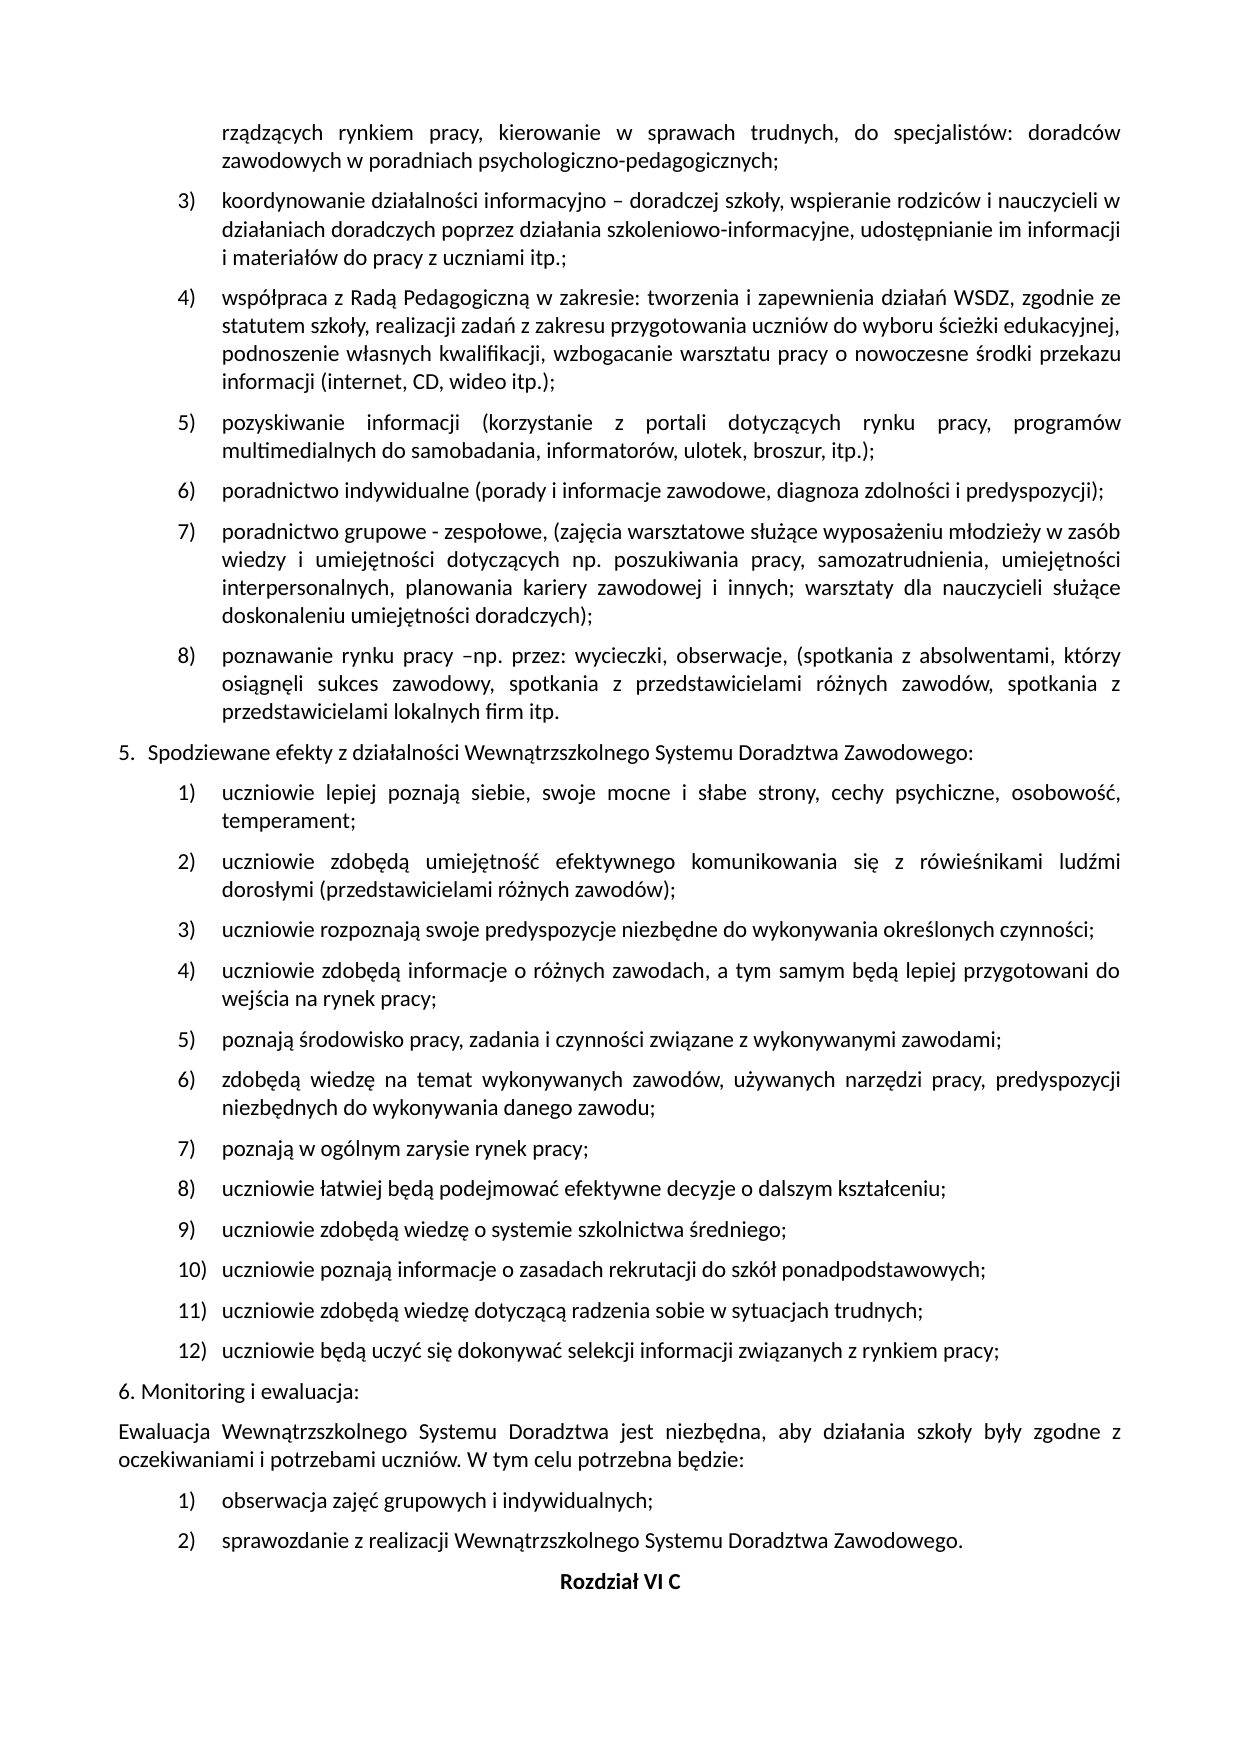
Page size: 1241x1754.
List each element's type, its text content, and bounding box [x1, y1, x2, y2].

list uczniowie łatwiej będą podejmować efektywne decyzje o dalszym kształceniu; [177, 1174, 1122, 1202]
list współpraca z Radą Pedagogiczną w zakresie: tworzenia i zapewnienia działań WSDZ, zgodnie ze statutem szkoły, realizacji zadań z zakresu przygotowania uczniów do wyboru ścieżki edukacyjnej, podnoszenie własnych kwalifikacji, wzbogacanie warsztatu pracy o nowoczesne środki przekazu informacji (internet, CD, wideo itp.); [177, 283, 1122, 395]
list uczniowie lepiej poznają siebie, swoje mocne i słabe strony, cechy psychiczne, osobowość, temperament; [177, 778, 1122, 834]
list poradnictwo indywidualne (porady i informacje zawodowe, diagnoza zdolności i predyspozycji); [177, 476, 1122, 504]
list poznają w ogólnym zarysie rynek pracy; [177, 1134, 1122, 1162]
list Spodziewane efekty z działalności Wewnątrzszkolnego Systemu Doradztwa Zawodowego: [118, 738, 1122, 766]
list uczniowie zdobędą wiedzę dotyczącą radzenia sobie w sytuacjach trudnych; [177, 1296, 1122, 1324]
list sprawozdanie z realizacji Wewnątrzszkolnego Systemu Doradztwa Zawodowego. [177, 1526, 1122, 1554]
list zdobędą wiedzę na temat wykonywanych zawodów, używanych narzędzi pracy, predyspozycji niezbędnych do wykonywania danego zawodu; [177, 1065, 1122, 1121]
list poznawanie rynku pracy –np. przez: wycieczki, obserwacje, (spotkania z absolwentami, którzy osiągnęli sukces zawodowy, spotkania z przedstawicielami różnych zawodów, spotkania z przedstawicielami lokalnych firm itp. [177, 641, 1122, 726]
list uczniowie rozpoznają swoje predyspozycje niezbędne do wykonywania określonych czynności; [177, 916, 1122, 944]
text Rozdział VI C [118, 1567, 1122, 1595]
text 6. Monitoring i ewaluacja: [118, 1377, 1122, 1405]
list obserwacja zajęć grupowych i indywidualnych; [177, 1486, 1122, 1514]
list uczniowie będą uczyć się dokonywać selekcji informacji związanych z rynkiem pracy; [177, 1336, 1122, 1364]
list poradnictwo grupowe - zespołowe, (zajęcia warsztatowe służące wyposażeniu młodzieży w zasób wiedzy i umiejętności dotyczących np. poszukiwania pracy, samozatrudnienia, umiejętności interpersonalnych, planowania kariery zawodowej i innych; warsztaty dla nauczycieli służące doskonaleniu umiejętności doradczych); [177, 517, 1122, 629]
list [177, 118, 1122, 174]
list uczniowie poznają informacje o zasadach rekrutacji do szkół ponadpodstawowych; [177, 1255, 1122, 1283]
list uczniowie zdobędą umiejętność efektywnego komunikowania się z rówieśnikami ludźmi dorosłymi (przedstawicielami różnych zawodów); [177, 847, 1122, 903]
list poznają środowisko pracy, zadania i czynności związane z wykonywanymi zawodami; [177, 1025, 1122, 1053]
list uczniowie zdobędą wiedzę o systemie szkolnictwa średniego; [177, 1215, 1122, 1243]
list uczniowie zdobędą informacje o różnych zawodach, a tym samym będą lepiej przygotowani do wejścia na rynek pracy; [177, 956, 1122, 1012]
text Ewaluacja Wewnątrzszkolnego Systemu Doradztwa jest niezbędna, aby działania szkoły były zgodne z oczekiwaniami i potrzebami uczniów. W tym celu potrzebna będzie: [118, 1417, 1122, 1473]
list pozyskiwanie informacji (korzystanie z portali dotyczących rynku pracy, programów multimedialnych do samobadania, informatorów, ulotek, broszur, itp.); [177, 408, 1122, 464]
list koordynowanie działalności informacyjno – doradczej szkoły, wspieranie rodziców i nauczycieli w działaniach doradczych poprzez działania szkoleniowo-informacyjne, udostępnianie im informacji i materiałów do pracy z uczniami itp.; [177, 187, 1122, 271]
